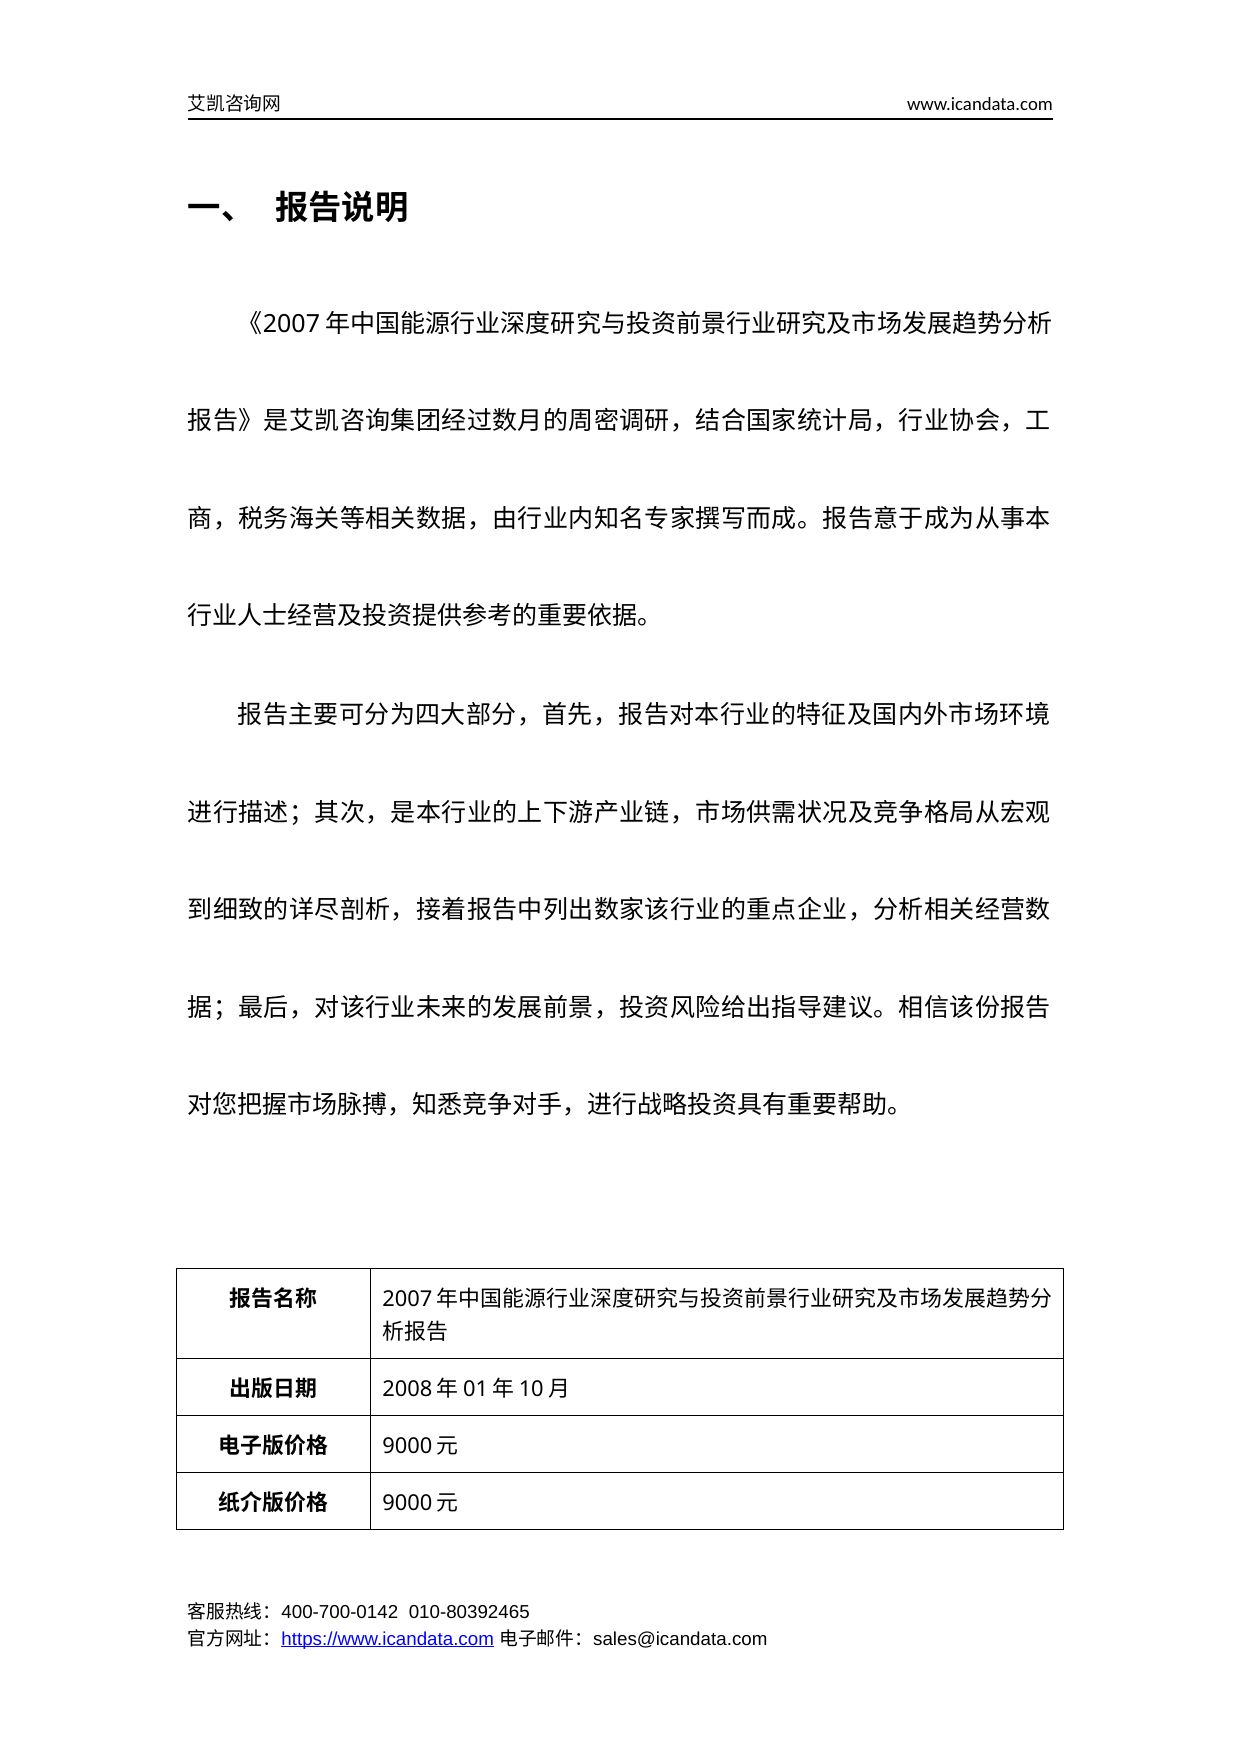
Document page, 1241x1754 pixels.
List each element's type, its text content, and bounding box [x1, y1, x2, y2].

table_header 2007年中国能源行业深度研究与投资前景行业研究及市场发展趋势分析报告 [371, 1269, 1063, 1358]
text 报告主要可分为四大部分，首先，报告对本行业的特征及国内外市场环境进行描述；其次，是本行业的上下游产业链，市场供需状况及竞争格局从宏观到细致的详尽剖析，接着报告中列出数家该行业的重点企业，分析相关经营数据；最后，对该行业未来的发展前景，投资风险给出指导建议。相信该份报告对您把握市场脉搏，知悉竞争对手，进行战略投资具有重要帮助。 [187, 681, 1053, 1136]
text 《2007年中国能源行业深度研究与投资前景行业研究及市场发展趋势分析报告》是艾凯咨询集团经过数月的周密调研，结合国家统计局，行业协会，工商，税务海关等相关数据，由行业内知名专家撰写而成。报告意于成为从事本行业人士经营及投资提供参考的重要依据。 [187, 289, 1053, 646]
table_cell 纸介版价格 [177, 1473, 370, 1529]
table_cell 电子版价格 [177, 1416, 370, 1472]
table_cell 2008年01年10月 [371, 1359, 1063, 1415]
table_cell 出版日期 [177, 1359, 370, 1415]
table_cell 9000元 [371, 1416, 1063, 1472]
table_cell 9000元 [371, 1473, 1063, 1529]
table_header 报告名称 [177, 1269, 370, 1358]
subtitle 报告说明 [187, 172, 1053, 237]
